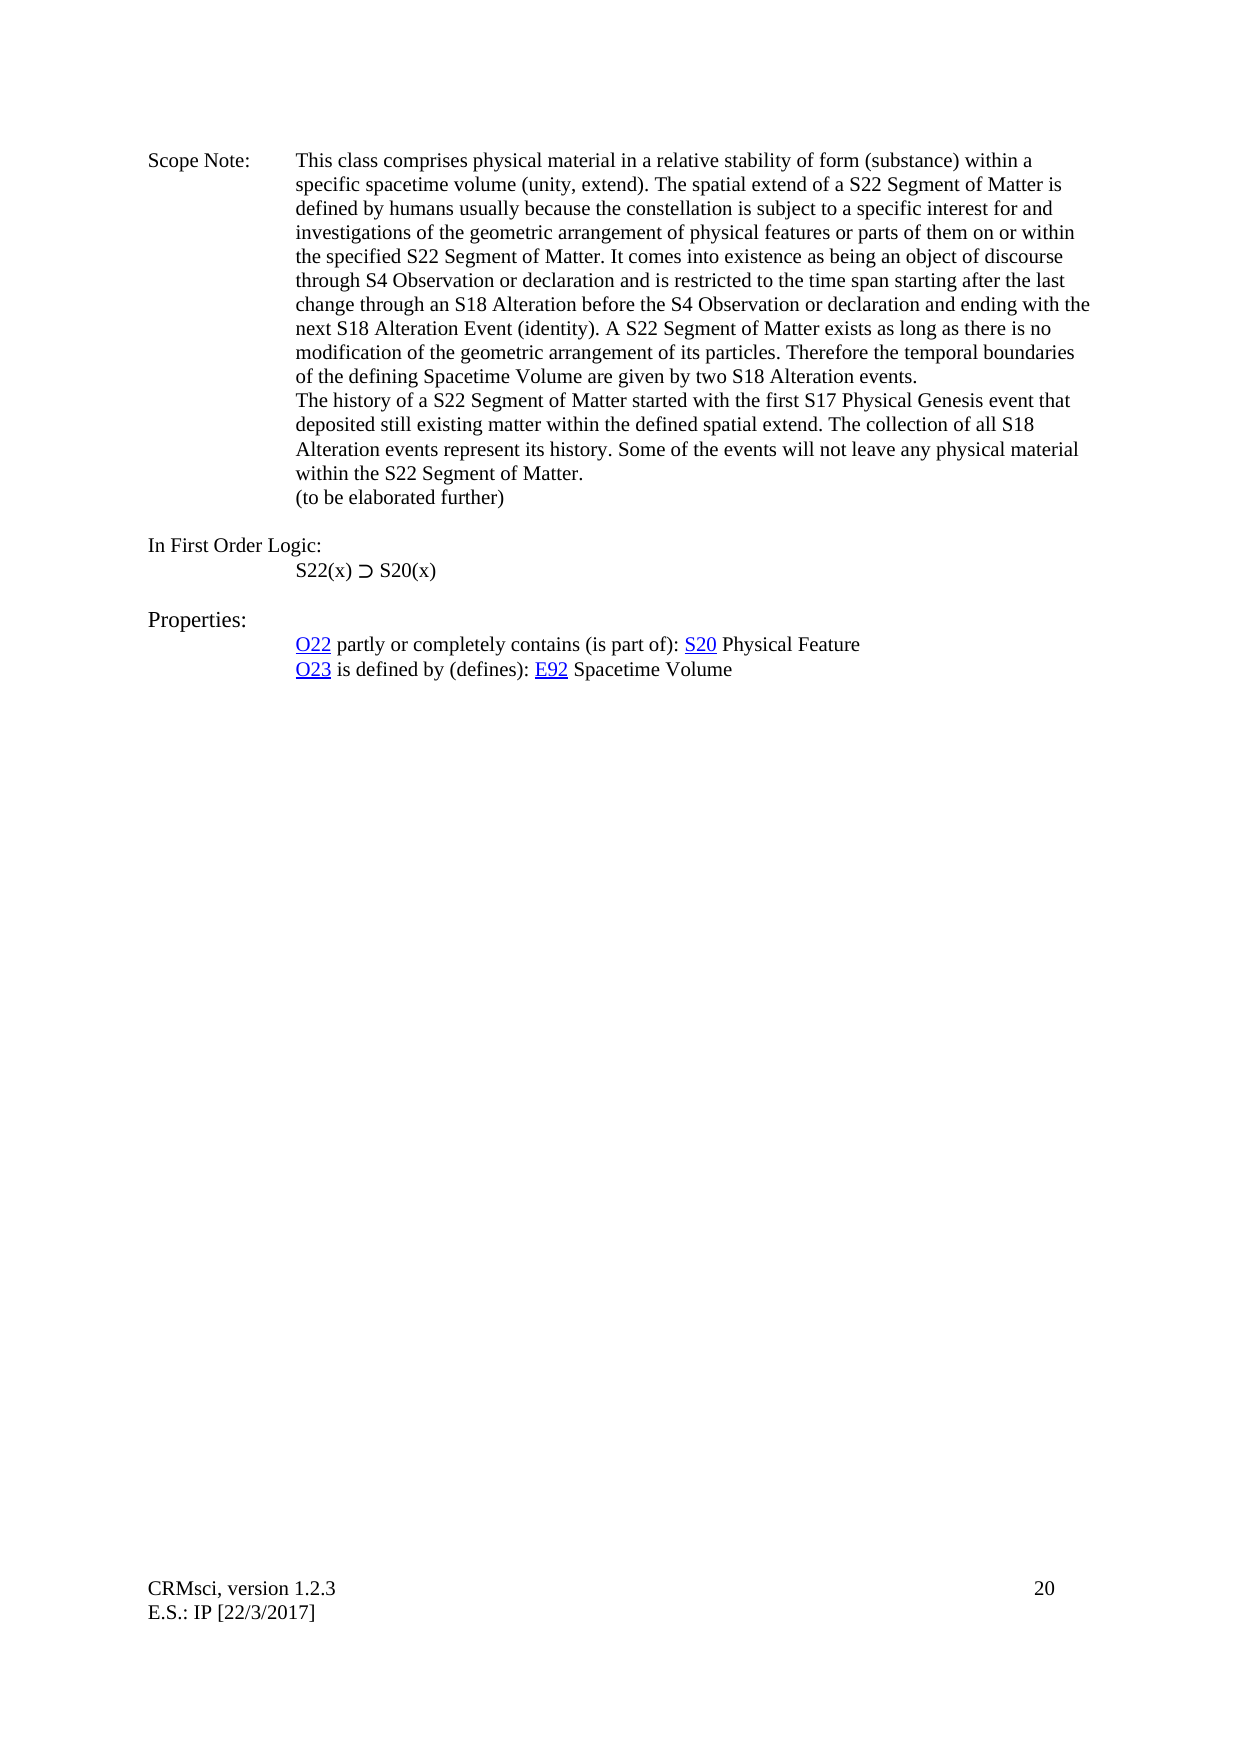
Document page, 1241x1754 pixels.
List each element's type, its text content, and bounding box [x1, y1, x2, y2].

text Properties: [148, 606, 1092, 632]
text The history of a S22 Segment of Matter started with the first S17 Physical Genesis event that deposited still existing matter within the defined spatial extend. The collection of all S18 Alteration events represent its history. Some of the events will not leave any physical material within the S22 Segment of Matter. [295, 388, 1092, 484]
text Scope Note: This class comprises physical material in a relative stability of form (substance) within a specific spacetime volume (unity, extend). The spatial extend of a S22 Segment of Matter is defined by humans usually because the constellation is subject to a specific interest for and investigations of the geometric arrangement of physical features or parts of them on or within the specified S22 Segment of Matter. It comes into existence as being an object of discourse through S4 Observation or declaration and is restricted to the time span starting after the last change through an S18 Alteration before the S4 Observation or declaration and ending with the next S18 Alteration Event (identity). A S22 Segment of Matter exists as long as there is no modification of the geometric arrangement of its particles. Therefore the temporal boundaries of the defining Spacetime Volume are given by two S18 Alteration events. [148, 148, 1092, 388]
text (to be elaborated further) [222, 484, 1092, 509]
text O23 is defined by (defines): E92 Spacetime Volume [222, 656, 1092, 681]
text S22(x) ⊃ S20(x) [148, 557, 1092, 582]
text In First Order Logic: [148, 533, 1092, 557]
text O22 partly or completely contains (is part of): S20 Physical Feature [295, 632, 1092, 656]
